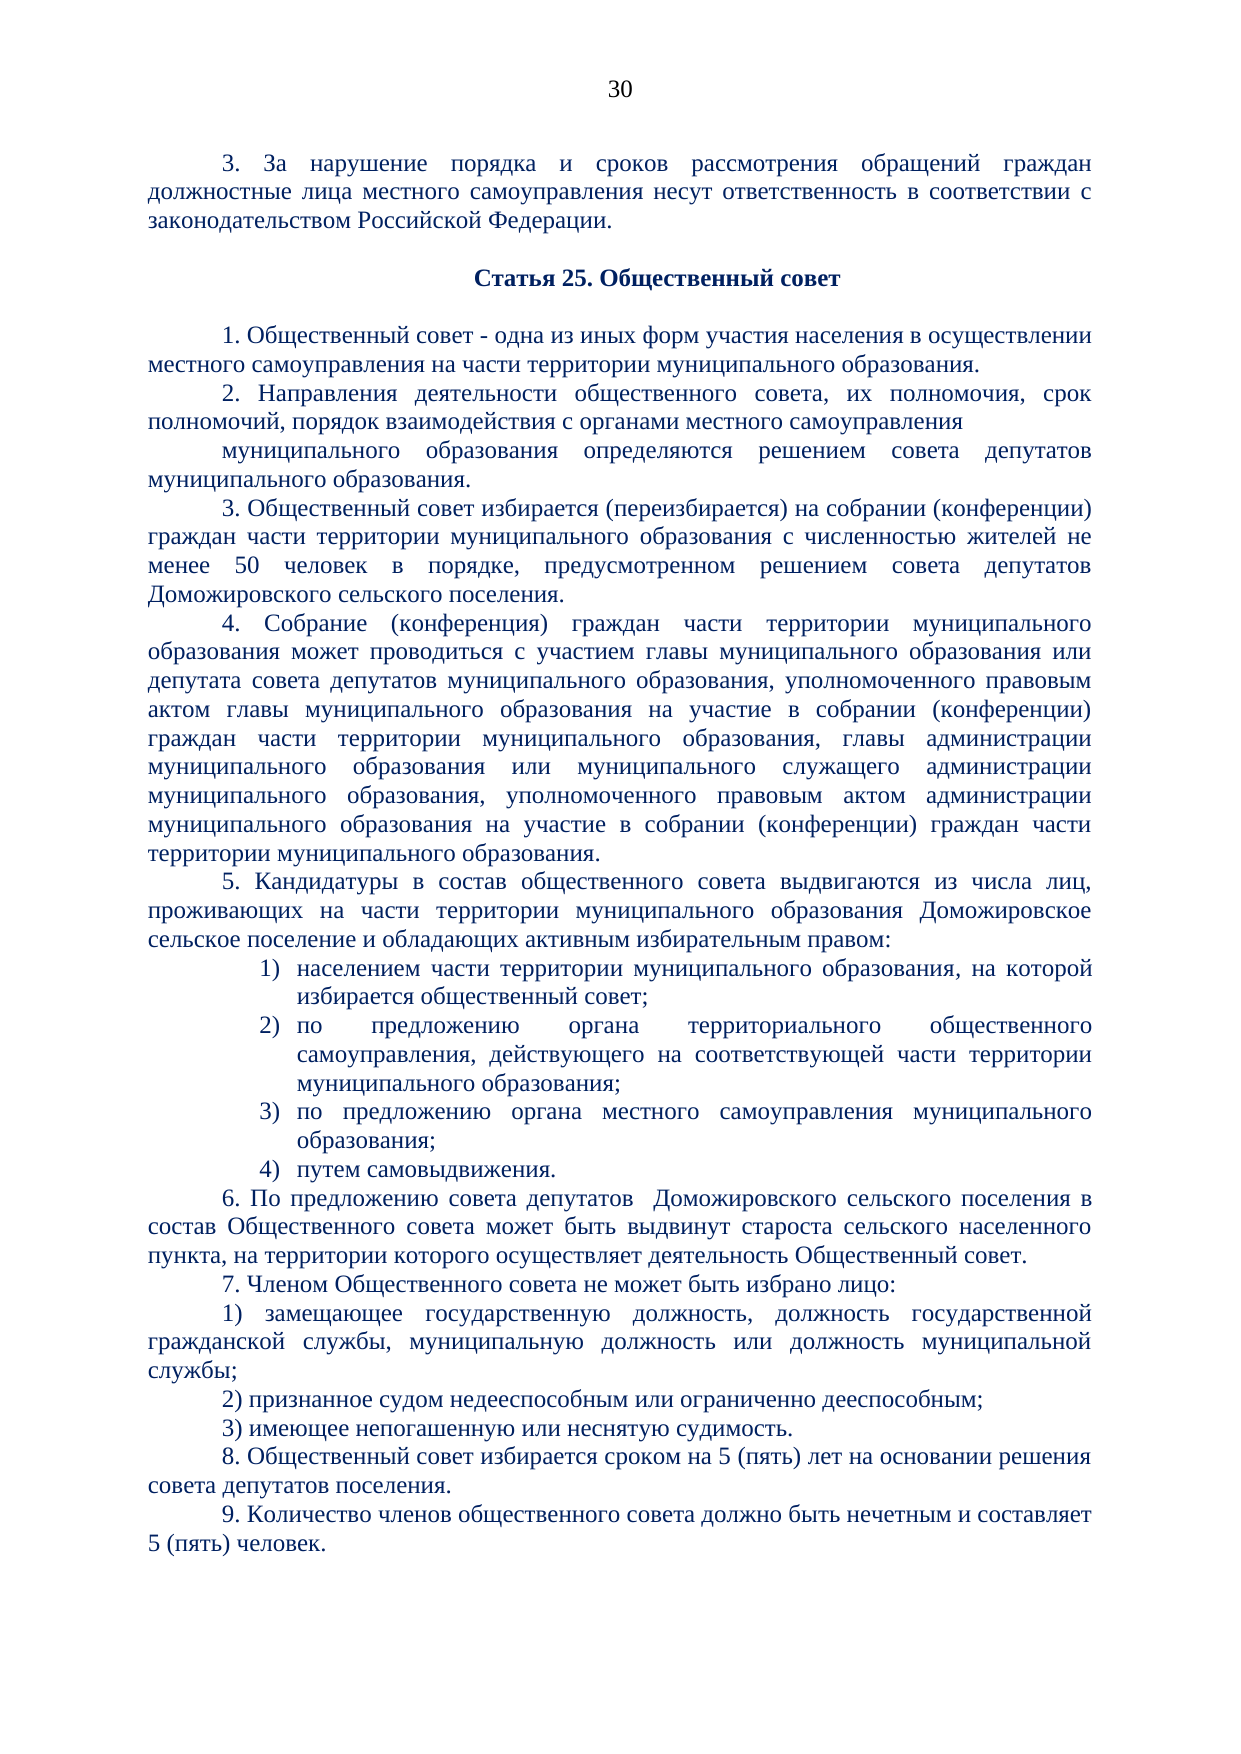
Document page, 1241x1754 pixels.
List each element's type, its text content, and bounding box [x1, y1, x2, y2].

text 6. По предложению совета депутатов Доможировского сельского поселения в состав Общественного совета может быть выдвинут староста сельского населенного пункта, на территории которого осуществляет деятельность Общественный совет. [148, 1183, 1092, 1269]
list по предложению органа территориального общественного самоуправления, действующего на соответствующей части территории муниципального образования; [259, 1010, 1092, 1096]
text 2. Направления деятельности общественного совета, их полномочия, срок полномочий, порядок взаимодействия с органами местного самоуправления [148, 378, 1092, 435]
text 3) имеющее непогашенную или неснятую судимость. [148, 1413, 1092, 1441]
text 2) признанное судом недееспособным или ограниченно дееспособным; [148, 1384, 1092, 1413]
text муниципального образования определяются решением совета депутатов муниципального образования. [148, 435, 1092, 493]
text Статья 25. Общественный совет [148, 263, 1092, 291]
text 5. Кандидатуры в состав общественного совета выдвигаются из числа лиц, проживающих на части территории муниципального образования Доможировское сельское поселение и обладающих активным избирательным правом: [148, 866, 1092, 953]
text 9. Количество членов общественного совета должно быть нечетным и составляет 5 (пять) человек. [148, 1499, 1092, 1556]
list путем самовыдвижения. [259, 1154, 1092, 1183]
text 7. Членом Общественного совета не может быть избрано лицо: [148, 1269, 1092, 1298]
text 3. За нарушение порядка и сроков рассмотрения обращений граждан должностные лица местного самоуправления несут ответственность в соответствии с законодательством Российской Федерации. [148, 148, 1092, 234]
list по предложению органа местного самоуправления муниципального образования; [259, 1096, 1092, 1154]
text 8. Общественный совет избирается сроком на 5 (пять) лет на основании решения совета депутатов поселения. [148, 1441, 1092, 1499]
list населением части территории муниципального образования, на которой избирается общественный совет; [259, 953, 1092, 1010]
text 1) замещающее государственную должность, должность государственной гражданской службы, муниципальную должность или должность муниципальной службы; [148, 1298, 1092, 1384]
text 1. Общественный совет - одна из иных форм участия населения в осуществлении местного самоуправления на части территории муниципального образования. [148, 320, 1092, 378]
text 4. Собрание (конференция) граждан части территории муниципального образования может проводиться с участием главы муниципального образования или депутата совета депутатов муниципального образования, уполномоченного правовым актом главы муниципального образования на участие в собрании (конференции) граждан части территории муниципального образования, главы администрации муниципального образования или муниципального служащего администрации муниципального образования, уполномоченного правовым актом администрации муниципального образования на участие в собрании (конференции) граждан части территории муниципального образования. [148, 608, 1092, 866]
text 3. Общественный совет избирается (переизбирается) на собрании (конференции) граждан части территории муниципального образования с численностью жителей не менее 50 человек в порядке, предусмотренном решением совета депутатов Доможировского сельского поселения. [148, 493, 1092, 608]
